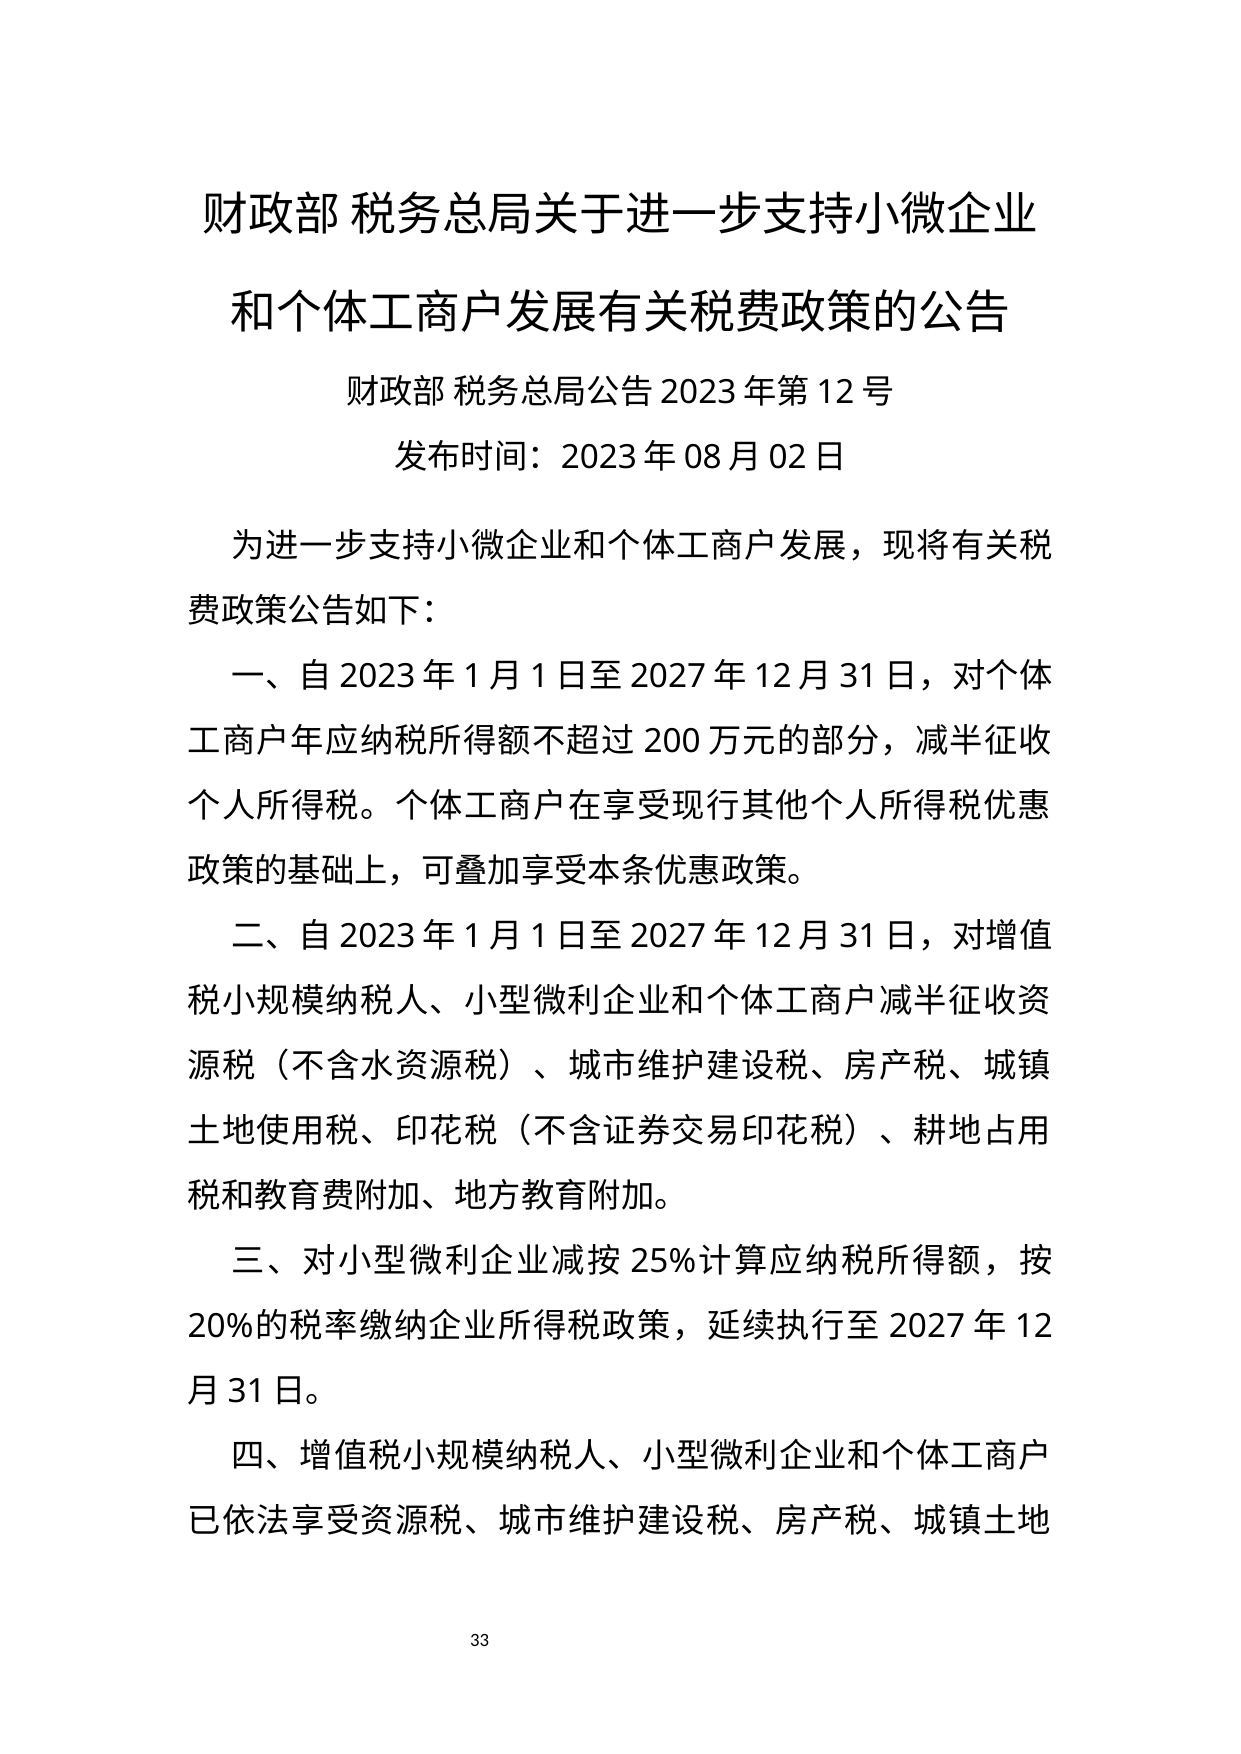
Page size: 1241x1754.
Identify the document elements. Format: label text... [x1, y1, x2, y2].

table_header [188, 487, 1053, 1550]
text 发布时间：2023年08月02日 [187, 422, 1053, 487]
text 财政部 税务总局公告2023年第12号 [187, 357, 1053, 422]
title 财政部 税务总局关于进一步支持小微企业和个体工商户发展有关税费政策的公告 [187, 162, 1053, 357]
